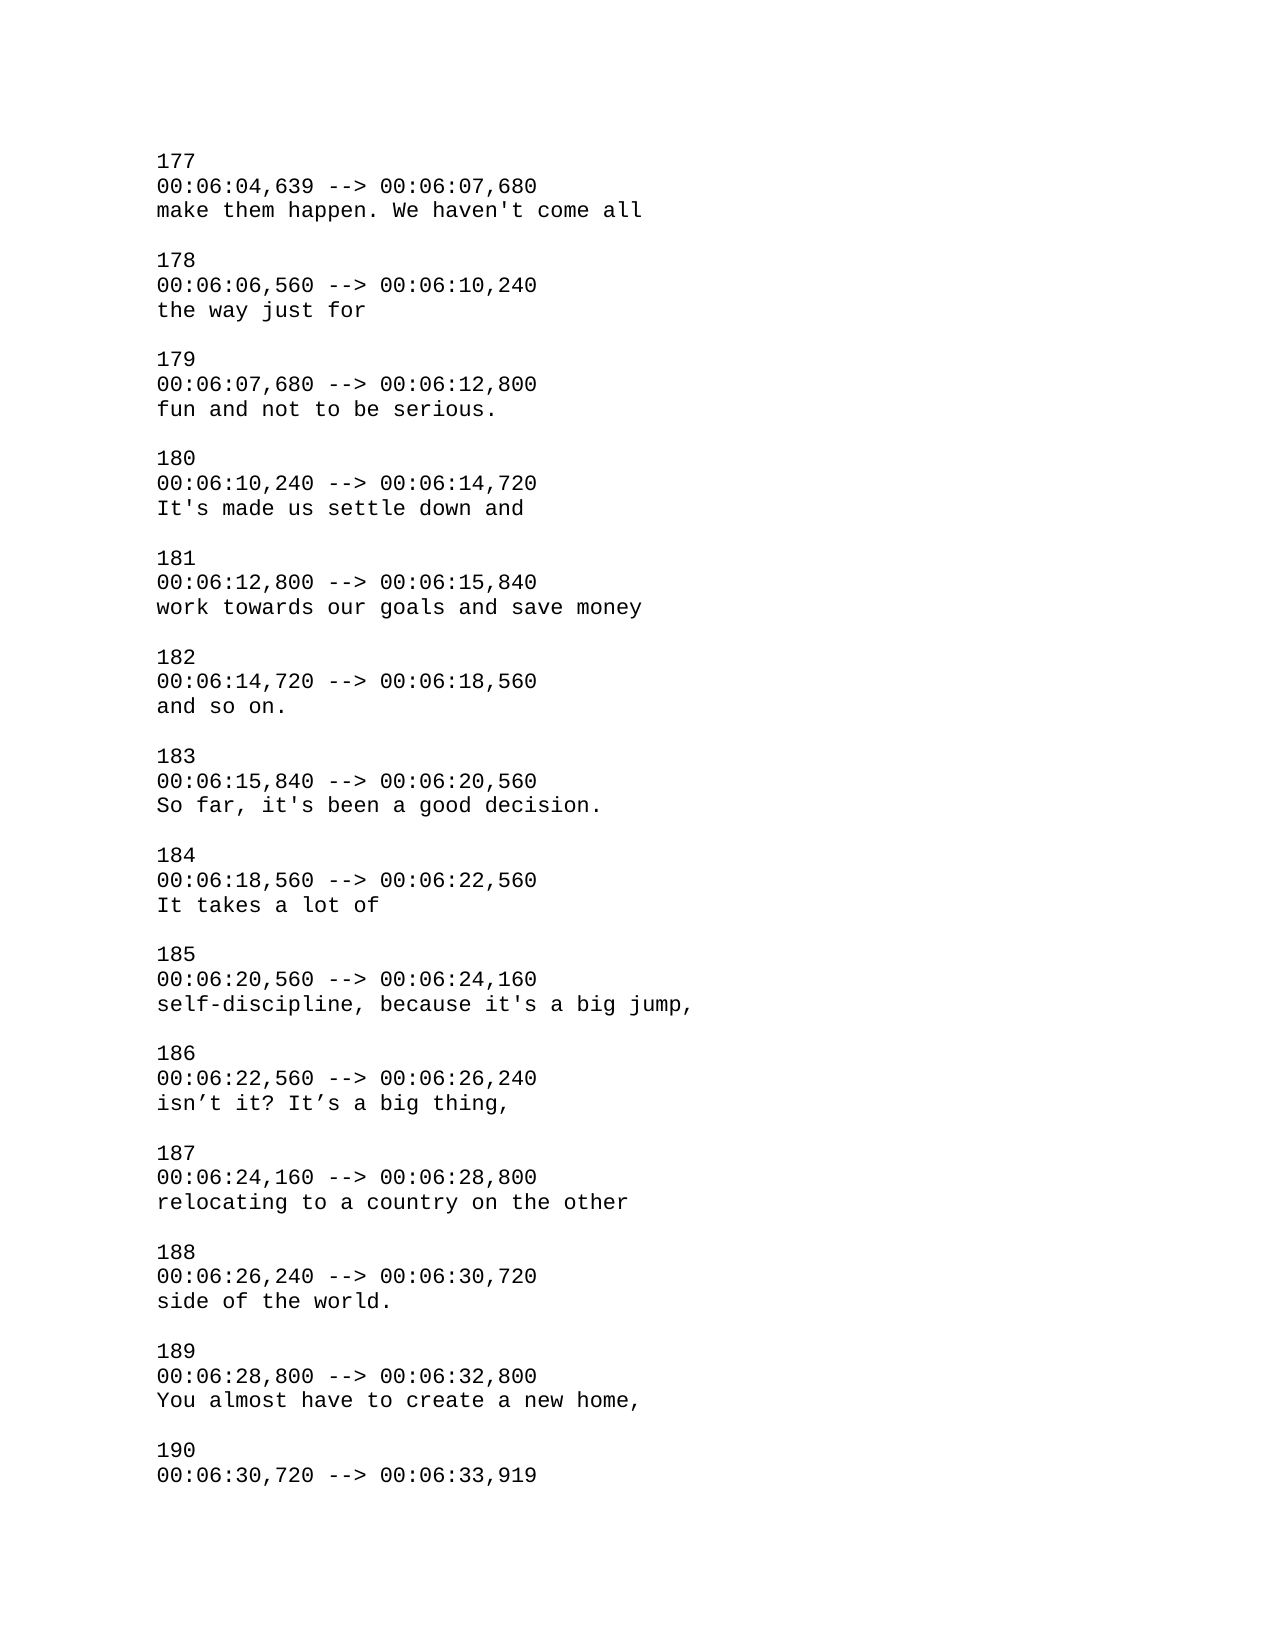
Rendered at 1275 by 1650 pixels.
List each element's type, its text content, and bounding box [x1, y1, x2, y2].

text 00:06:06,560 --> 00:06:10,240 [156, 274, 1118, 299]
text You almost have to create a new home, [156, 1389, 1118, 1414]
text 00:06:07,680 --> 00:06:12,800 [156, 373, 1118, 398]
text 00:06:18,560 --> 00:06:22,560 [156, 869, 1118, 894]
text 00:06:22,560 --> 00:06:26,240 [156, 1067, 1118, 1092]
text So far, it's been a good decision. [156, 794, 1118, 819]
text 184 [156, 844, 1118, 869]
text 186 [156, 1042, 1118, 1067]
text 182 [156, 646, 1118, 671]
text 190 [156, 1439, 1118, 1464]
text fun and not to be serious. [156, 398, 1118, 423]
text 187 [156, 1142, 1118, 1166]
text 00:06:30,720 --> 00:06:33,919 [156, 1464, 1118, 1489]
text 178 [156, 249, 1118, 274]
text 181 [156, 547, 1118, 571]
text 00:06:12,800 --> 00:06:15,840 [156, 571, 1118, 596]
text make them happen. We haven't come all [156, 199, 1118, 224]
text self-discipline, because it's a big jump, [156, 993, 1118, 1018]
text isn’t it? It’s a big thing, [156, 1092, 1118, 1117]
text 183 [156, 745, 1118, 770]
text 00:06:15,840 --> 00:06:20,560 [156, 770, 1118, 794]
text 189 [156, 1340, 1118, 1365]
text 188 [156, 1241, 1118, 1266]
text 00:06:28,800 --> 00:06:32,800 [156, 1365, 1118, 1389]
text 179 [156, 348, 1118, 373]
text 185 [156, 943, 1118, 968]
text relocating to a country on the other [156, 1191, 1118, 1216]
text It takes a lot of [156, 894, 1118, 918]
text 00:06:14,720 --> 00:06:18,560 [156, 671, 1118, 695]
text 00:06:10,240 --> 00:06:14,720 [156, 472, 1118, 497]
text 00:06:24,160 --> 00:06:28,800 [156, 1166, 1118, 1191]
text 180 [156, 447, 1118, 472]
text and so on. [156, 695, 1118, 720]
text work towards our goals and save money [156, 596, 1118, 621]
text 177 [156, 150, 1118, 175]
text 00:06:20,560 --> 00:06:24,160 [156, 968, 1118, 993]
text the way just for [156, 299, 1118, 323]
text 00:06:04,639 --> 00:06:07,680 [156, 175, 1118, 199]
text side of the world. [156, 1290, 1118, 1315]
text 00:06:26,240 --> 00:06:30,720 [156, 1266, 1118, 1290]
text It's made us settle down and [156, 497, 1118, 522]
